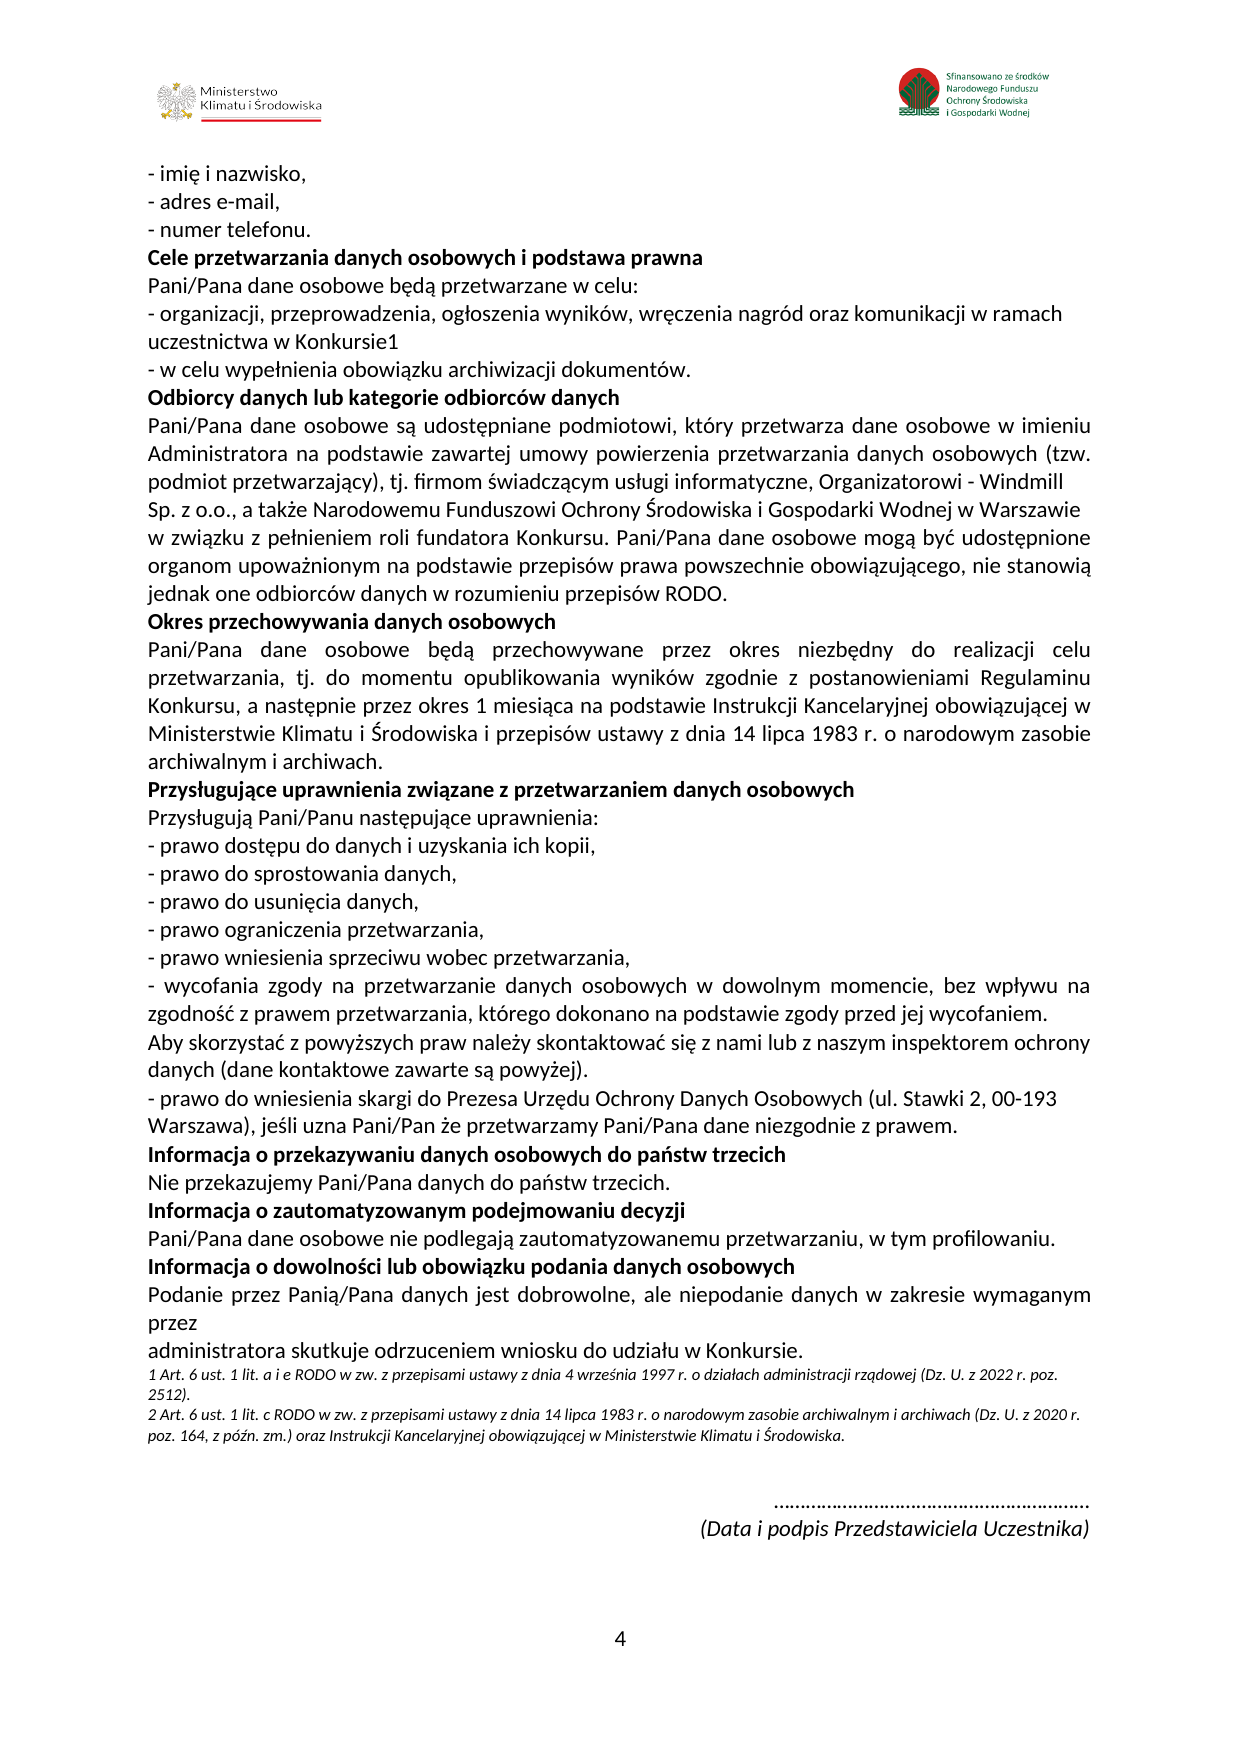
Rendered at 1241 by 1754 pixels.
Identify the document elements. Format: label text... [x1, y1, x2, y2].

text - prawo do wniesienia skargi do Prezesa Urzędu Ochrony Danych Osobowych (ul. Stawki 2, 00-193 [148, 1084, 1093, 1112]
text Cele przetwarzania danych osobowych i podstawa prawna [148, 243, 1093, 271]
text Pani/Pana dane osobowe nie podlegają zautomatyzowanemu przetwarzaniu, w tym profilowaniu. [148, 1224, 1093, 1252]
text - organizacji, przeprowadzenia, ogłoszenia wyników, wręczenia nagród oraz komunikacji w ramach [148, 299, 1093, 327]
text Aby skorzystać z powyższych praw należy skontaktować się z nami lub z naszym inspektorem ochrony danych (dane kontaktowe zawarte są powyżej). [148, 1028, 1093, 1084]
text Pani/Pana dane osobowe będą przechowywane przez okres niezbędny do realizacji celu przetwarzania, tj. do momentu opublikowania wyników zgodnie z postanowieniami Regulaminu Konkursu, a następnie przez okres 1 miesiąca na podstawie Instrukcji Kancelaryjnej obowiązującej w Ministerstwie Klimatu i Środowiska i przepisów ustawy z dnia 14 lipca 1983 r. o narodowym zasobie archiwalnym i archiwach. [148, 635, 1093, 775]
picture [878, 47, 1091, 132]
text Podanie przez Panią/Pana danych jest dobrowolne, ale niepodanie danych w zakresie wymaganym przez [148, 1280, 1093, 1336]
text uczestnictwa w Konkursie1 [148, 327, 1093, 355]
text Przysługujące uprawnienia związane z przetwarzaniem danych osobowych [148, 775, 1093, 803]
text - w celu wypełnienia obowiązku archiwizacji dokumentów. [148, 355, 1093, 383]
text - adres e-mail, [148, 187, 1093, 215]
text …………………………………………………… [148, 1486, 1093, 1514]
text (Data i podpis Przedstawiciela Uczestnika) [148, 1514, 1093, 1542]
text - prawo wniesienia sprzeciwu wobec przetwarzania, [148, 943, 1093, 972]
text 1 Art. 6 ust. 1 lit. a i e RODO w zw. z przepisami ustawy z dnia 4 września 1997 r. o działach administracji rządowej (Dz. U. z 2022 r. poz. [148, 1364, 1093, 1384]
text Sp. z o.o., a także Narodowemu Funduszowi Ochrony Środowiska i Gospodarki Wodnej w Warszawie [148, 495, 1093, 523]
text - prawo do usunięcia danych, [148, 887, 1093, 916]
text Informacja o dowolności lub obowiązku podania danych osobowych [148, 1252, 1093, 1280]
text Warszawa), jeśli uzna Pani/Pan że przetwarzamy Pani/Pana dane niezgodnie z prawem. [148, 1112, 1093, 1140]
text - prawo do sprostowania danych, [148, 859, 1093, 887]
text - imię i nazwisko, [148, 159, 1093, 187]
text Odbiorcy danych lub kategorie odbiorców danych [148, 383, 1093, 411]
text - prawo ograniczenia przetwarzania, [148, 916, 1093, 943]
text Okres przechowywania danych osobowych [148, 607, 1093, 635]
text administratora skutkuje odrzuceniem wniosku do udziału w Konkursie. [148, 1336, 1093, 1364]
text Nie przekazujemy Pani/Pana danych do państw trzecich. [148, 1168, 1093, 1196]
text 2 Art. 6 ust. 1 lit. c RODO w zw. z przepisami ustawy z dnia 14 lipca 1983 r. o narodowym zasobie archiwalnym i archiwach (Dz. U. z 2020 r. [148, 1404, 1093, 1425]
text - numer telefonu. [148, 215, 1093, 243]
text Pani/Pana dane osobowe będą przetwarzane w celu: [148, 271, 1093, 299]
text poz. 164, z późn. zm.) oraz Instrukcji Kancelaryjnej obowiązującej w Ministerstwie Klimatu i Środowiska. [148, 1425, 1093, 1445]
text - prawo dostępu do danych i uzyskania ich kopii, [148, 831, 1093, 859]
picture [147, 73, 332, 131]
text Informacja o zautomatyzowanym podejmowaniu decyzji [148, 1196, 1093, 1224]
text - wycofania zgody na przetwarzanie danych osobowych w dowolnym momencie, bez wpływu na zgodność z prawem przetwarzania, którego dokonano na podstawie zgody przed jej wycofaniem. [148, 972, 1093, 1028]
text Informacja o przekazywaniu danych osobowych do państw trzecich [148, 1140, 1093, 1168]
text Pani/Pana dane osobowe są udostępniane podmiotowi, który przetwarza dane osobowe w imieniu Administratora na podstawie zawartej umowy powierzenia przetwarzania danych osobowych (tzw. podmiot przetwarzający), tj. firmom świadczącym usługi informatyczne, Organizatorowi - Windmill [148, 411, 1093, 495]
text 2512). [148, 1384, 1093, 1404]
text Przysługują Pani/Panu następujące uprawnienia: [148, 803, 1093, 831]
text w związku z pełnieniem roli fundatora Konkursu. Pani/Pana dane osobowe mogą być udostępnione organom upoważnionym na podstawie przepisów prawa powszechnie obowiązującego, nie stanowią jednak one odbiorców danych w rozumieniu przepisów RODO. [148, 523, 1093, 607]
